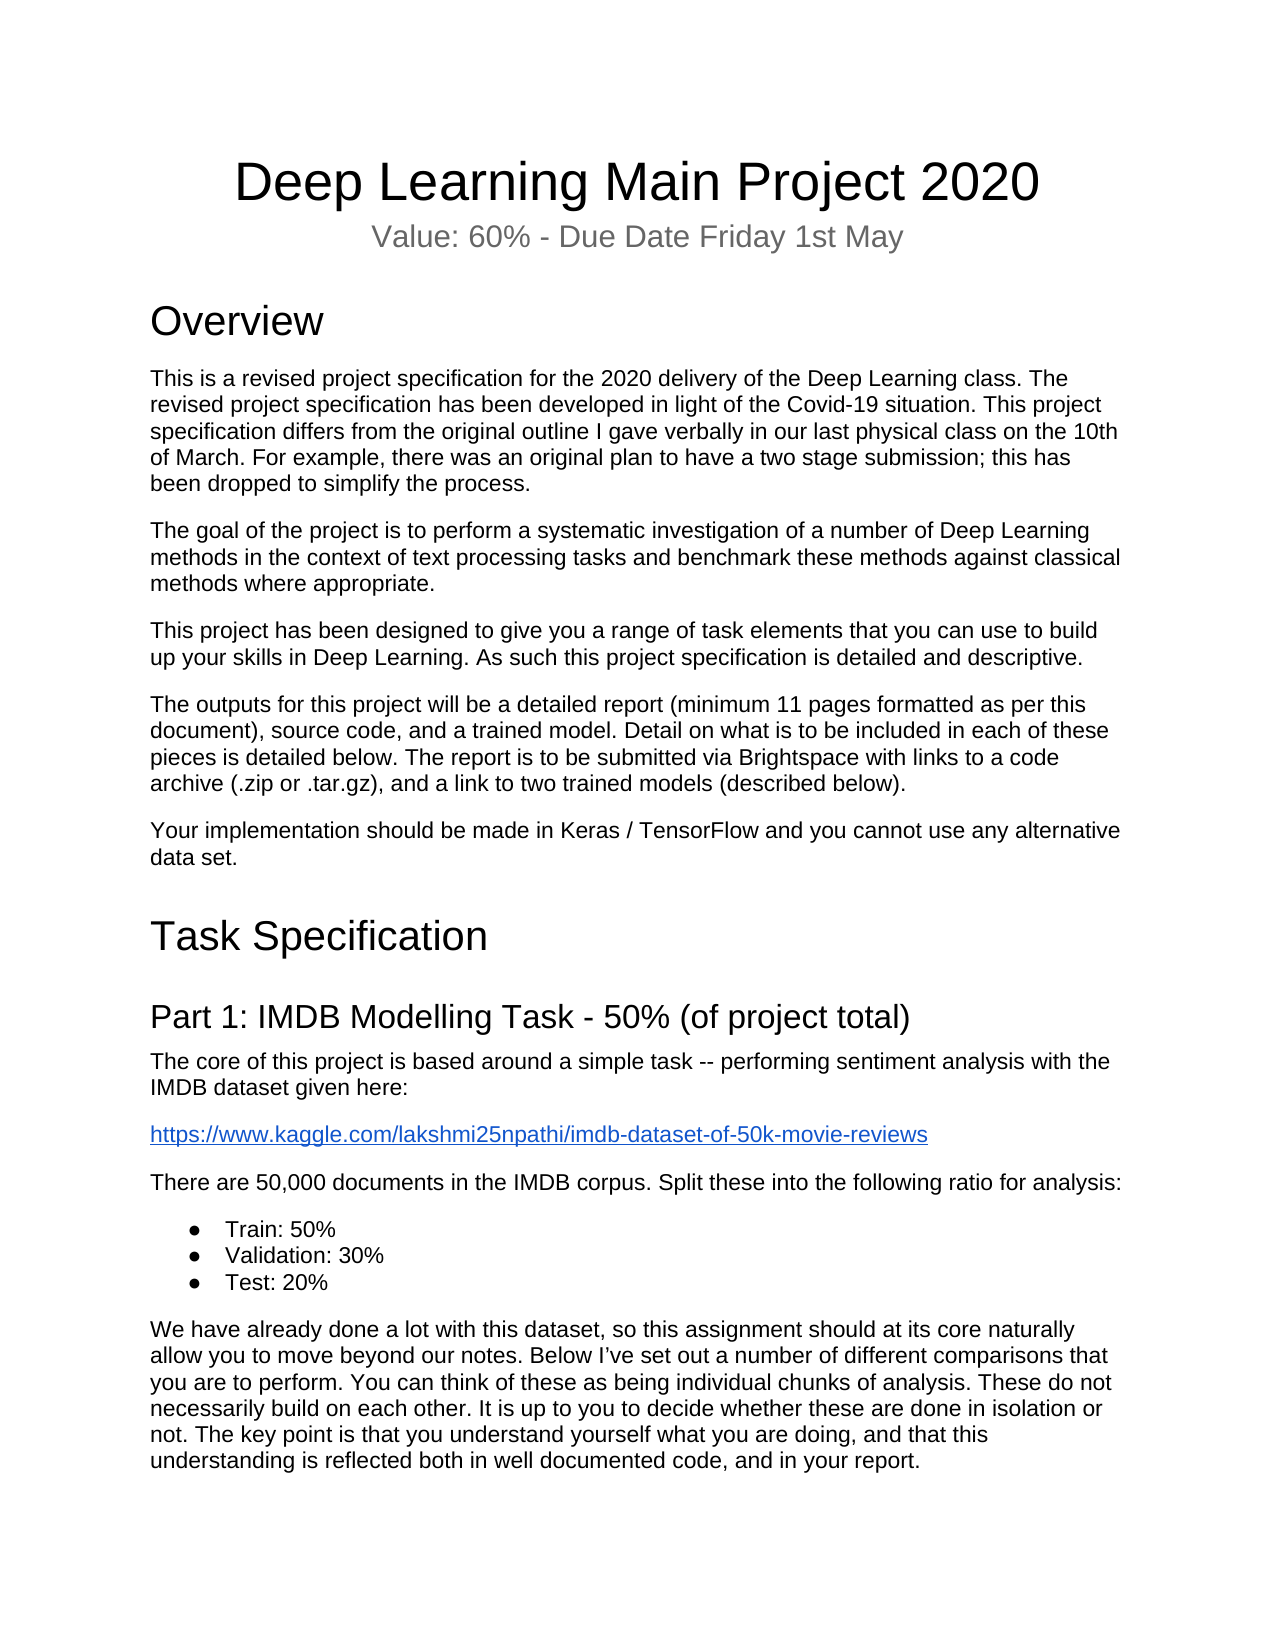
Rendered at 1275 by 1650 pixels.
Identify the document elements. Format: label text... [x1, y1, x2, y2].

text The core of this project is based around a simple task -- performing sentiment analysis with the IMDB dataset given here: [150, 1048, 1125, 1101]
text Your implementation should be made in Keras / TensorFlow and you cannot use any alternative data set. [150, 817, 1125, 870]
text This is a revised project specification for the 2020 delivery of the Deep Learning class. The revised project specification has been developed in light of the Covid-19 situation. This project specification differs from the original outline I gave verbally in our last physical class on the 10th of March. For example, there was an original plan to have a two stage submission; this has been dropped to simplify the process. [150, 365, 1125, 497]
text We have already done a lot with this dataset, so this assignment should at its core naturally allow you to move beyond our notes. Below I’ve set out a number of different comparisons that you are to perform. You can think of these as being individual chunks of analysis. These do not necessarily build on each other. It is up to you to decide whether these are done in isolation or not. The key point is that you understand yourself what you are doing, and that this understanding is reflected both in well documented code, and in your report. [150, 1316, 1125, 1474]
text This project has been designed to give you a range of task elements that you can use to build up your skills in Deep Learning. As such this project specification is detailed and descriptive. [150, 617, 1125, 670]
subtitle Part 1: IMDB Modelling Task - 50% (of project total) [150, 997, 1125, 1035]
text There are 50,000 documents in the IMDB corpus. Split these into the following ratio for analysis: [150, 1169, 1125, 1195]
subtitle Overview [150, 296, 1125, 344]
list Test: 20% [187, 1268, 1125, 1295]
text The outputs for this project will be a detailed report (minimum 11 pages formatted as per this document), source code, and a trained model. Detail on what is to be included in each of these pieces is detailed below. The report is to be submitted via Brightspace with links to a code archive (.zip or .tar.gz), and a link to two trained models (described below). [150, 691, 1125, 796]
subtitle Task Specification [150, 912, 1125, 959]
title Deep Learning Main Project 2020 [150, 150, 1125, 212]
text https://www.kaggle.com/lakshmi25npathi/imdb-dataset-of-50k-movie-reviews [150, 1121, 1125, 1148]
list Train: 50% [187, 1216, 1125, 1242]
text The goal of the project is to perform a systematic investigation of a number of Deep Learning methods in the context of text processing tasks and benchmark these methods against classical methods where appropriate. [150, 517, 1125, 597]
subtitle Value: 60% - Due Date Friday 1st May [150, 218, 1125, 254]
list Validation: 30% [187, 1242, 1125, 1268]
